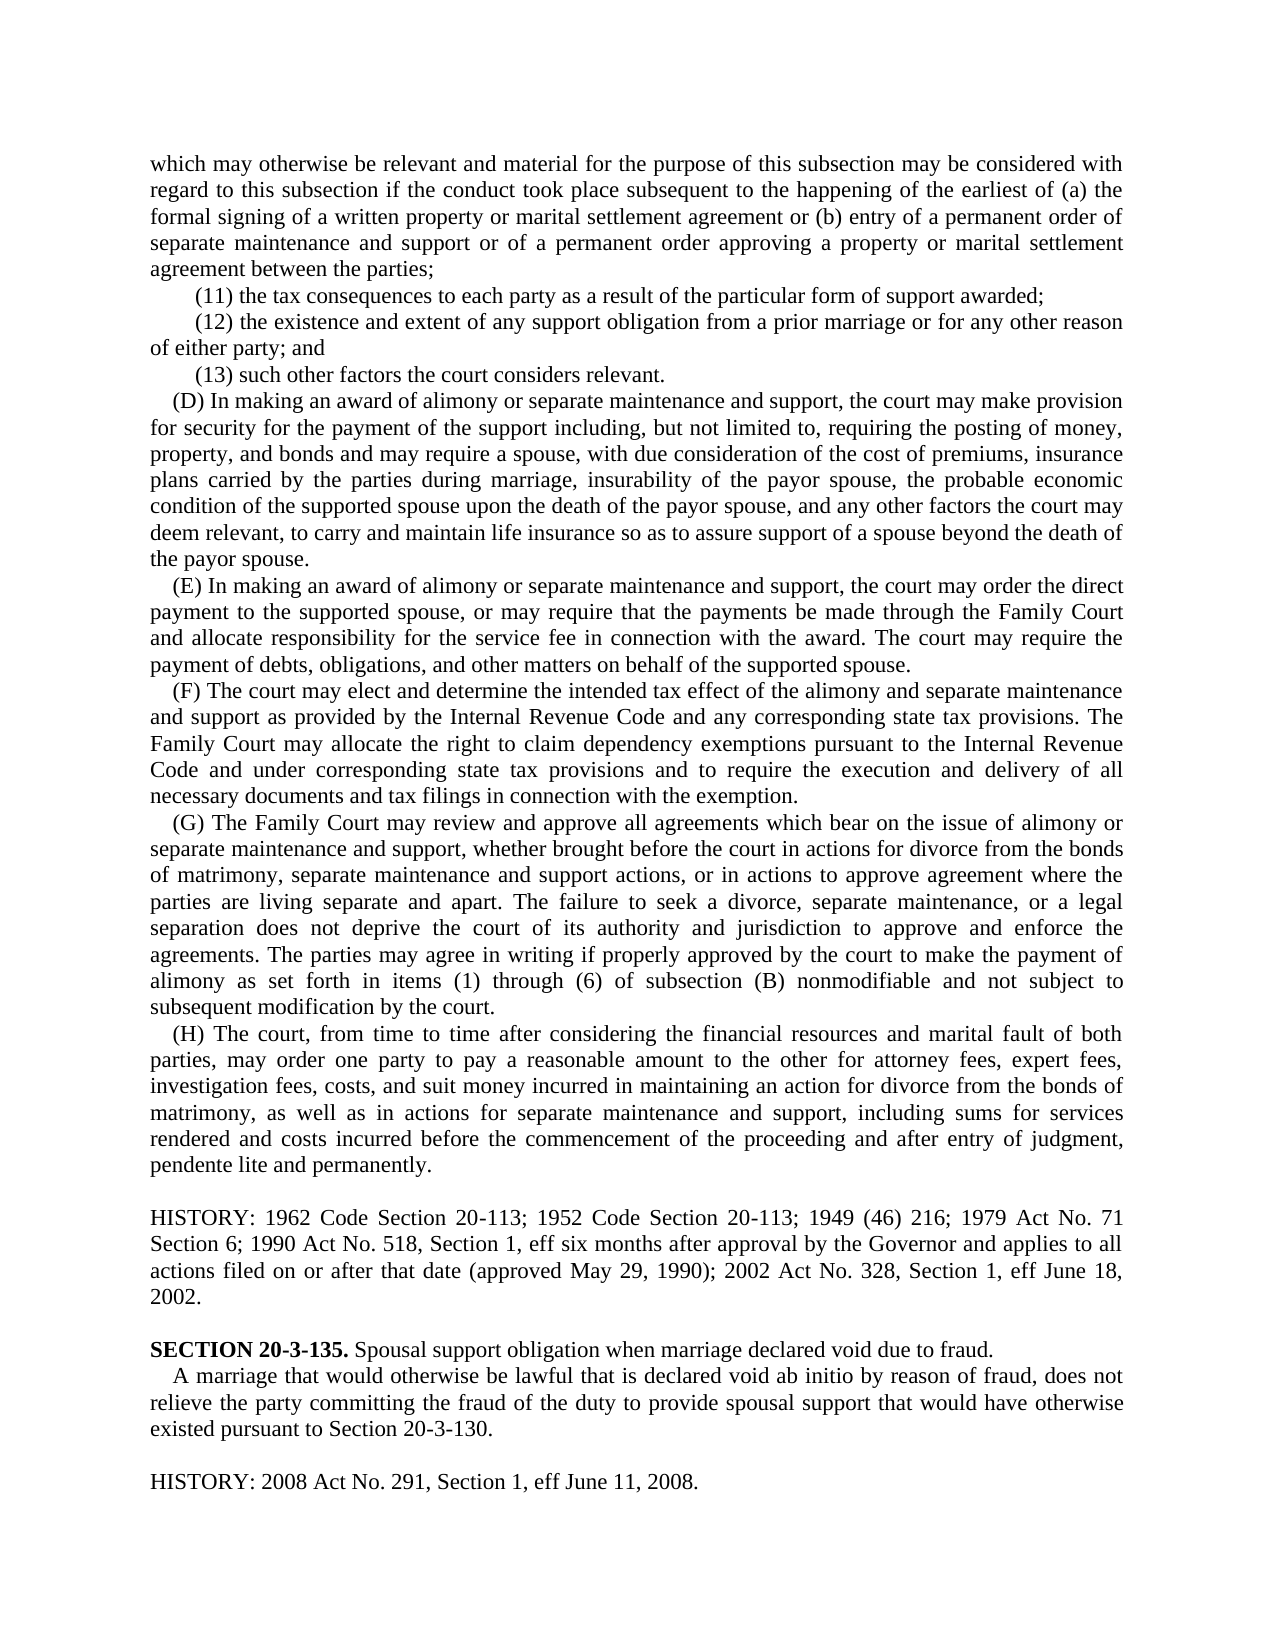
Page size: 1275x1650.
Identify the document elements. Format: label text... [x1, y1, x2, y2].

text (13) such other factors the court considers relevant. [150, 361, 1125, 387]
text SECTION 20-3-135. Spousal support obligation when marriage declared void due to fraud. [150, 1336, 1125, 1362]
text (11) the tax consequences to each party as a result of the particular form of support awarded; [150, 282, 1125, 308]
text (12) the existence and extent of any support obligation from a prior marriage or for any other reason of either party; and [150, 308, 1125, 361]
text A marriage that would otherwise be lawful that is declared void ab initio by reason of fraud, does not relieve the party committing the fraud of the duty to provide spousal support that would have otherwise existed pursuant to Section 20-3-130. [150, 1362, 1125, 1441]
text (D) In making an award of alimony or separate maintenance and support, the court may make provision for security for the payment of the support including, but not limited to, requiring the posting of money, property, and bonds and may require a spouse, with due consideration of the cost of premiums, insurance plans carried by the parties during marriage, insurability of the payor spouse, the probable economic condition of the supported spouse upon the death of the payor spouse, and any other factors the court may deem relevant, to carry and maintain life insurance so as to assure support of a spouse beyond the death of the payor spouse. [150, 387, 1125, 572]
text HISTORY: 1962 Code Section 20-113; 1952 Code Section 20-113; 1949 (46) 216; 1979 Act No. 71 Section 6; 1990 Act No. 518, Section 1, eff six months after approval by the Governor and applies to all actions filed on or after that date (approved May 29, 1990); 2002 Act No. 328, Section 1, eff June 18, 2002. [150, 1204, 1125, 1309]
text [150, 150, 1125, 282]
text (G) The Family Court may review and approve all agreements which bear on the issue of alimony or separate maintenance and support, whether brought before the court in actions for divorce from the bonds of matrimony, separate maintenance and support actions, or in actions to approve agreement where the parties are living separate and apart. The failure to seek a divorce, separate maintenance, or a legal separation does not deprive the court of its authority and jurisdiction to approve and enforce the agreements. The parties may agree in writing if properly approved by the court to make the payment of alimony as set forth in items (1) through (6) of subsection (B) nonmodifiable and not subject to subsequent modification by the court. [150, 809, 1125, 1020]
text (E) In making an award of alimony or separate maintenance and support, the court may order the direct payment to the supported spouse, or may require that the payments be made through the Family Court and allocate responsibility for the service fee in connection with the award. The court may require the payment of debts, obligations, and other matters on behalf of the supported spouse. [150, 572, 1125, 677]
text (H) The court, from time to time after considering the financial resources and marital fault of both parties, may order one party to pay a reasonable amount to the other for attorney fees, expert fees, investigation fees, costs, and suit money incurred in maintaining an action for divorce from the bonds of matrimony, as well as in actions for separate maintenance and support, including sums for services rendered and costs incurred before the commencement of the proceeding and after entry of judgment, pendente lite and permanently. [150, 1020, 1125, 1178]
text (F) The court may elect and determine the intended tax effect of the alimony and separate maintenance and support as provided by the Internal Revenue Code and any corresponding state tax provisions. The Family Court may allocate the right to claim dependency exemptions pursuant to the Internal Revenue Code and under corresponding state tax provisions and to require the execution and delivery of all necessary documents and tax filings in connection with the exemption. [150, 677, 1125, 809]
text HISTORY: 2008 Act No. 291, Section 1, eff June 11, 2008. [150, 1468, 1125, 1494]
